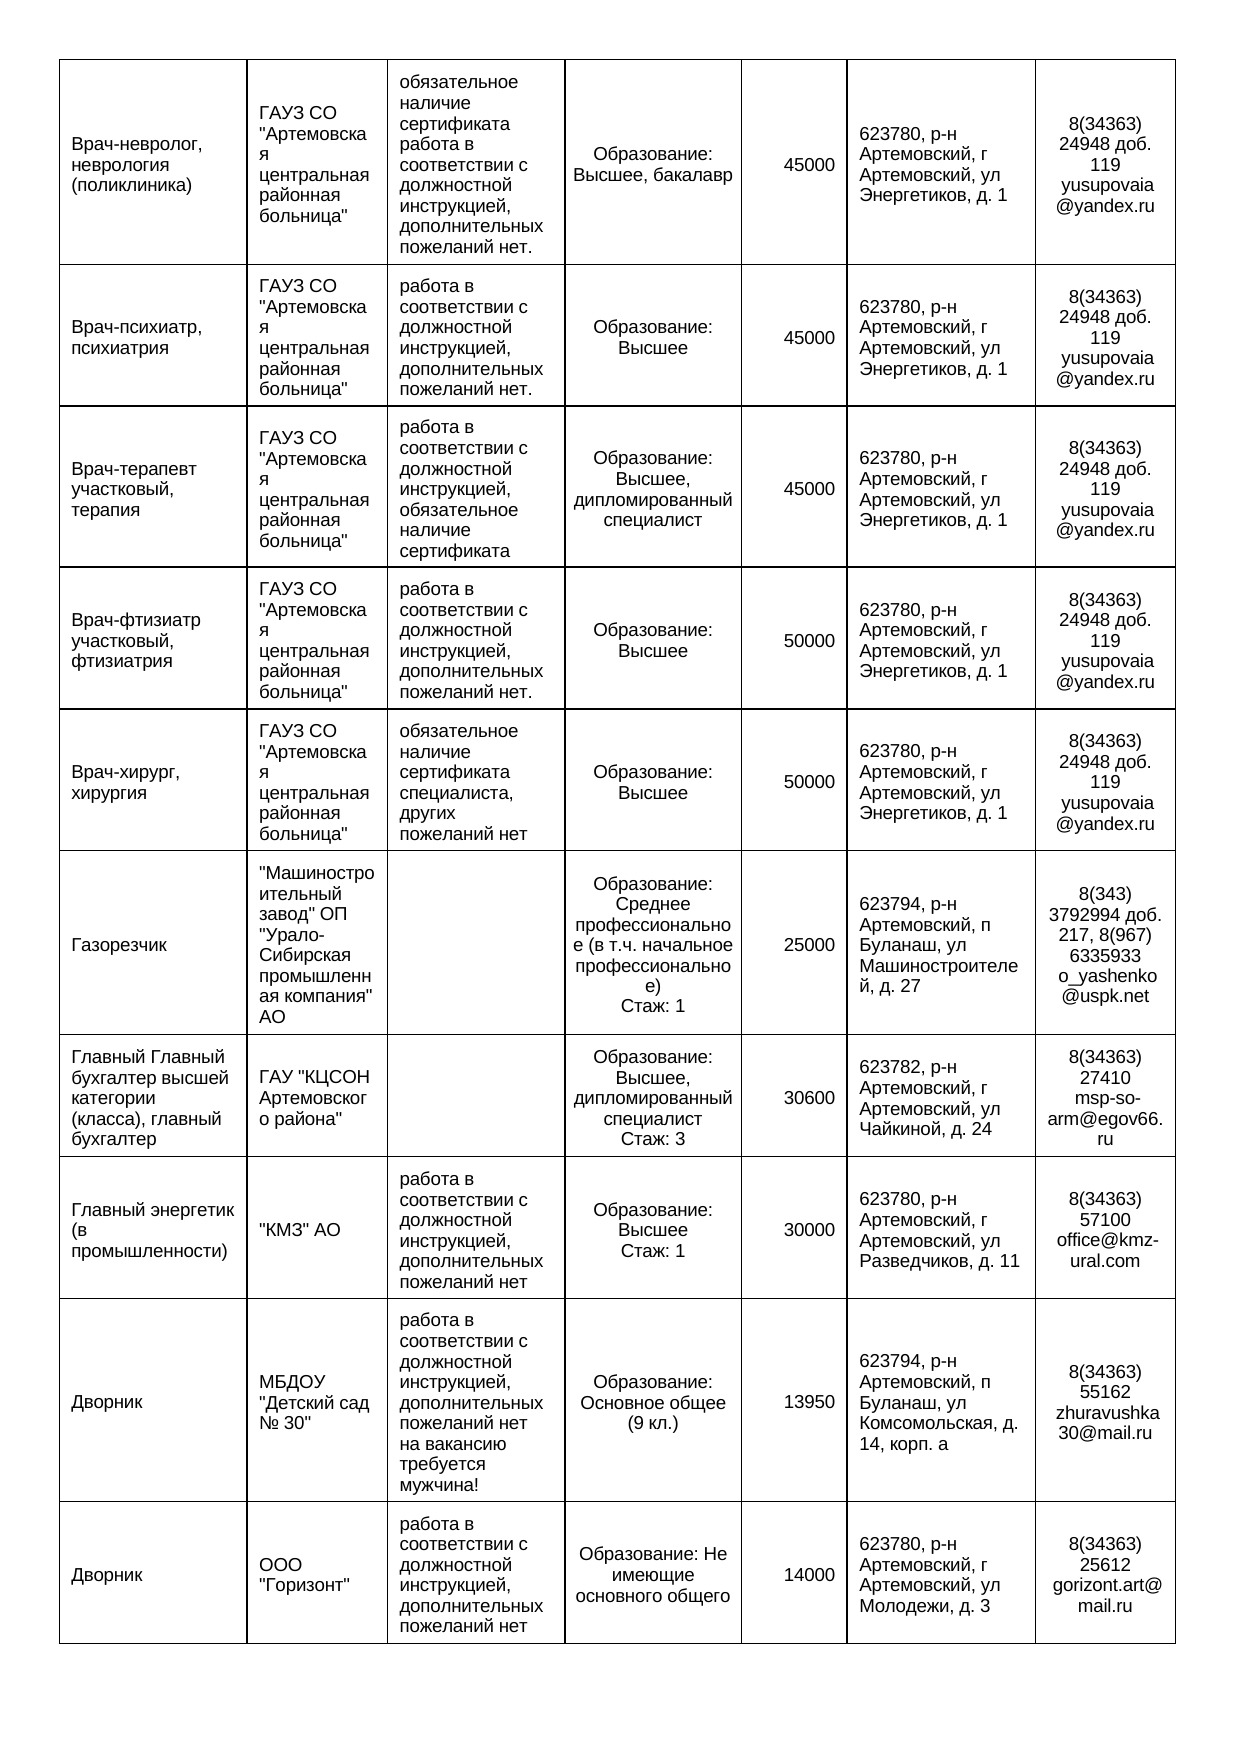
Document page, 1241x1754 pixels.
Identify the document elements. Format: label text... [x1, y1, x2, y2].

table_cell 623780, р-н Артемовский, г Артемовский, ул Разведчиков, д. 11 [848, 1157, 1035, 1298]
table_cell 623780, р-н Артемовский, г Артемовский, ул Энергетиков, д. 1 [848, 407, 1035, 566]
table_cell 50000 [742, 568, 846, 708]
table_cell 8(34363) 55162 zhuravushka30@mail.ru [1036, 1299, 1175, 1501]
table_cell работа в соответствии с должностной инструкцией, дополнительных пожеланий нет [388, 1157, 564, 1298]
table_cell ГАУЗ СО "Артемовская центральная районная больница" [248, 407, 387, 566]
table_cell 8(34363) 25612 gorizont.art@mail.ru [1036, 1502, 1175, 1643]
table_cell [248, 60, 387, 263]
table_cell 45000 [742, 265, 846, 405]
table_cell Врач-терапевт участковый, терапия [60, 407, 246, 566]
table_cell 623780, р-н Артемовский, г Артемовский, ул Энергетиков, д. 1 [848, 710, 1035, 850]
table_cell ГАУЗ СО "Артемовская центральная районная больница" [248, 265, 387, 405]
table_cell Врач-хирург, хирургия [60, 710, 246, 850]
table_cell Главный Главный бухгалтер высшей категории (класса), главный бухгалтер [60, 1035, 246, 1156]
table_cell 8(34363) 24948 доб. 119 yusupovaia@yandex.ru [1036, 265, 1175, 405]
table_cell 623782, р-н Артемовский, г Артемовский, ул Чайкиной, д. 24 [848, 1035, 1035, 1156]
table_cell Образование: Высшее, бакалавр [566, 60, 741, 263]
table_cell 45000 [742, 60, 846, 263]
table_cell 8(34363) 24948 доб. 119 yusupovaia@yandex.ru [1036, 407, 1175, 566]
table_cell Газорезчик [60, 851, 246, 1034]
table_cell [388, 851, 564, 1034]
table_cell 623780, р-н Артемовский, г Артемовский, ул Молодежи, д. 3 [848, 1502, 1035, 1643]
table_cell 8(34363) 27410 msp-so-arm@egov66.ru [1036, 1035, 1175, 1156]
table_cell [1036, 60, 1175, 263]
table_cell Образование: Не имеющие основного общего [566, 1502, 741, 1643]
table_cell Образование: Высшее, дипломированный специалист [566, 407, 741, 566]
table_cell 30000 [742, 1157, 846, 1298]
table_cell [848, 60, 1035, 263]
table_cell 623780, р-н Артемовский, г Артемовский, ул Энергетиков, д. 1 [848, 265, 1035, 405]
table_cell обязательное наличие сертификата специалиста, других пожеланий нет [388, 710, 564, 850]
table_cell 623794, р-н Артемовский, п Буланаш, ул Машиностроителей, д. 27 [848, 851, 1035, 1034]
table_cell ГАУЗ СО "Артемовская центральная районная больница" [248, 710, 387, 850]
table_cell Образование: Высшее [566, 710, 741, 850]
table_cell 45000 [742, 407, 846, 566]
table_cell работа в соответствии с должностной инструкцией, дополнительных пожеланий нет на вакансию требуется мужчина! [388, 1299, 564, 1501]
table_cell работа в соответствии с должностной инструкцией, обязательное наличие сертификата [388, 407, 564, 566]
table_cell 8(34363) 57100 office@kmz-ural.com [1036, 1157, 1175, 1298]
table_cell Образование: Высшее [566, 568, 741, 708]
table_cell 8(34363) 24948 доб. 119 yusupovaia@yandex.ru [1036, 710, 1175, 850]
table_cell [388, 1502, 564, 1643]
table_cell ГАУ "КЦСОН Артемовского района" [248, 1035, 387, 1156]
table_cell 623794, р-н Артемовский, п Буланаш, ул Комсомольская, д. 14, корп. а [848, 1299, 1035, 1501]
table_cell 25000 [742, 851, 846, 1034]
table_cell "Машиностроительный завод" ОП "Урало-Сибирская промышленная компания" АО [248, 851, 387, 1034]
table_cell Образование: Основное общее (9 кл.) [566, 1299, 741, 1501]
table_cell Дворник [60, 1502, 246, 1643]
table_cell Образование: Среднее профессиональное (в т.ч. начальное профессиональное) Стаж: 1 [566, 851, 741, 1034]
table_cell 623780, р-н Артемовский, г Артемовский, ул Энергетиков, д. 1 [848, 568, 1035, 708]
table_cell Врач-фтизиатр участковый, фтизиатрия [60, 568, 246, 708]
table_cell Образование: Высшее [566, 265, 741, 405]
table_cell "КМЗ" АО [248, 1157, 387, 1298]
table_cell 14000 [742, 1502, 846, 1643]
table_cell ГАУЗ СО "Артемовская центральная районная больница" [248, 568, 387, 708]
table_cell 8(34363) 24948 доб. 119 yusupovaia@yandex.ru [1036, 568, 1175, 708]
table_cell МБДОУ "Детский сад № 30" [248, 1299, 387, 1501]
table_cell 50000 [742, 710, 846, 850]
table_cell Образование: Высшее, дипломированный специалист Стаж: 3 [566, 1035, 741, 1156]
table_cell ООО "Горизонт" [248, 1502, 387, 1643]
table_cell Образование: Высшее Стаж: 1 [566, 1157, 741, 1298]
table_cell Врач-невролог, неврология (поликлиника) [60, 60, 246, 263]
table_cell 8(343) 3792994 доб. 217, 8(967) 6335933 o_yashenko@uspk.net [1036, 851, 1175, 1034]
table_cell Главный энергетик (в промышленности) [60, 1157, 246, 1298]
table_cell работа в соответствии с должностной инструкцией, дополнительных пожеланий нет. [388, 265, 564, 405]
table_cell обязательное наличие сертификата работа в соответствии с должностной инструкцией, дополнительных пожеланий нет. [388, 60, 564, 263]
table_cell Врач-психиатр, психиатрия [60, 265, 246, 405]
table_cell 30600 [742, 1035, 846, 1156]
table_cell Дворник [60, 1299, 246, 1501]
table_cell работа в соответствии с должностной инструкцией, дополнительных пожеланий нет. [388, 568, 564, 708]
table_cell 13950 [742, 1299, 846, 1501]
table_cell [388, 1035, 564, 1156]
